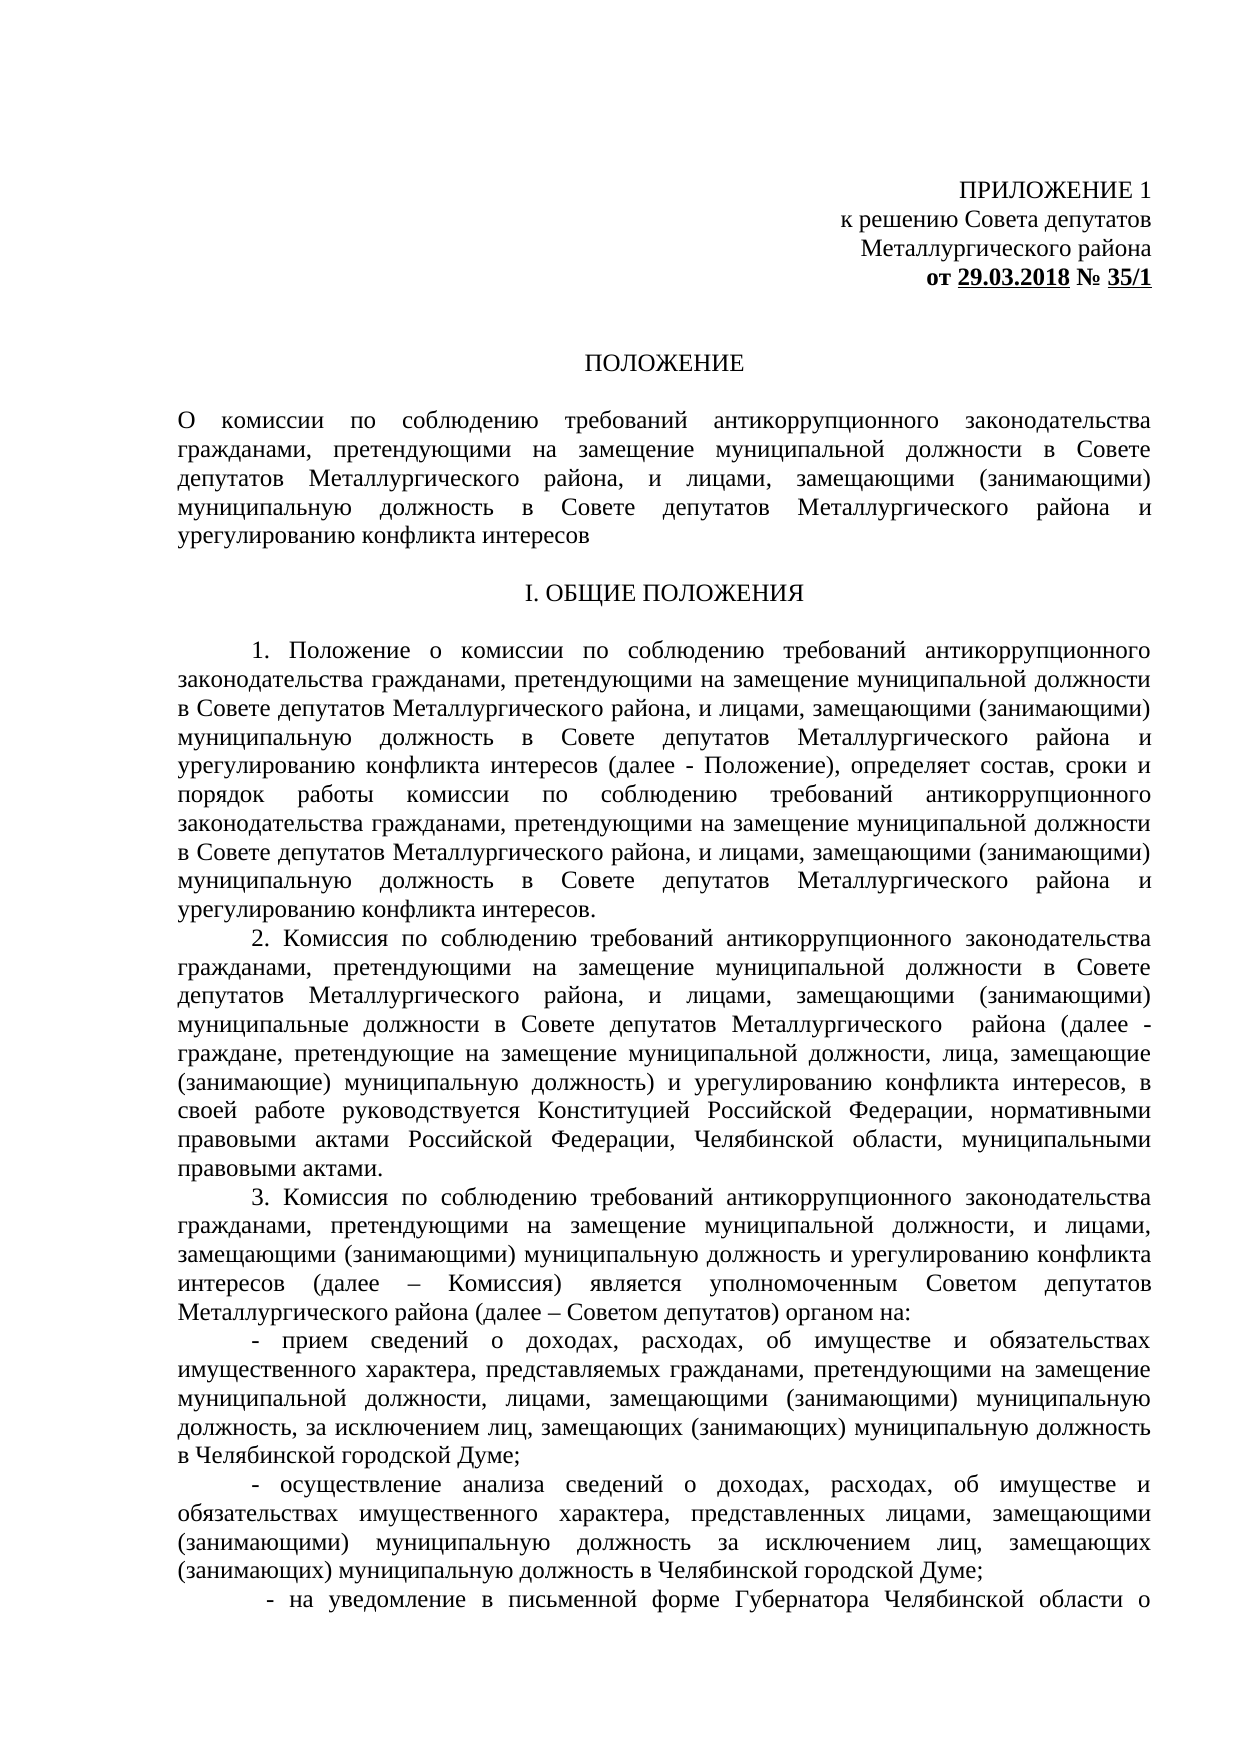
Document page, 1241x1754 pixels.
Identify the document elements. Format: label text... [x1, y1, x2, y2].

title О комиссии по соблюдению требований антикоррупционного законодательства гражданами, претендующими на замещение муниципальной должности в Совете депутатов Металлургического района, и лицами, замещающими (занимающими) муниципальную должность в Совете депутатов Металлургического района и урегулированию конфликта интересов [177, 406, 1152, 549]
title 3. Комиссия по соблюдению требований антикоррупционного законодательства гражданами, претендующими на замещение муниципальной должности, и лицами, замещающими (занимающими) муниципальную должность и урегулированию конфликта интересов (далее – Комиссия) является уполномоченным Советом депутатов Металлургического района (далее – Советом депутатов) органом на: [177, 1182, 1152, 1326]
title - осуществление анализа сведений о доходах, расходах, об имуществе и обязательствах имущественного характера, представленных лицами, замещающими (занимающими) муниципальную должность за исключением лиц, замещающих (занимающих) муниципальную должность в Челябинской городской Думе; [177, 1469, 1152, 1584]
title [177, 1584, 1152, 1613]
title от 29.03.2018 № 35/1 [177, 262, 1152, 291]
title Металлургического района [177, 233, 1152, 262]
title - прием сведений о доходах, расходах, об имуществе и обязательствах имущественного характера, представляемых гражданами, претендующими на замещение муниципальной должности, лицами, замещающими (занимающими) муниципальную должность, за исключением лиц, замещающих (занимающих) муниципальную должность в Челябинской городской Думе; [177, 1326, 1152, 1469]
title 2. Комиссия по соблюдению требований антикоррупционного законодательства гражданами, претендующими на замещение муниципальной должности в Совете депутатов Металлургического района, и лицами, замещающими (занимающими) муниципальные должности в Совете депутатов Металлургического района (далее - граждане, претендующие на замещение муниципальной должности, лица, замещающие (занимающие) муниципальную должность) и урегулированию конфликта интересов, в своей работе руководствуется Конституцией Российской Федерации, нормативными правовыми актами Российской Федерации, Челябинской области, муниципальными правовыми актами. [177, 923, 1152, 1182]
title к решению Совета депутатов [177, 204, 1152, 233]
title ПОЛОЖЕНИЕ [177, 348, 1152, 377]
title 1. Положение о комиссии по соблюдению требований антикоррупционного законодательства гражданами, претендующими на замещение муниципальной должности в Совете депутатов Металлургического района, и лицами, замещающими (занимающими) муниципальную должность в Совете депутатов Металлургического района и урегулированию конфликта интересов (далее - Положение), определяет состав, сроки и порядок работы комиссии по соблюдению требований антикоррупционного законодательства гражданами, претендующими на замещение муниципальной должности в Совете депутатов Металлургического района, и лицами, замещающими (занимающими) муниципальную должность в Совете депутатов Металлургического района и урегулированию конфликта интересов. [177, 636, 1152, 923]
title ПРИЛОЖЕНИЕ 1 [177, 176, 1152, 204]
text I. ОБЩИЕ ПОЛОЖЕНИЯ [177, 578, 1152, 607]
